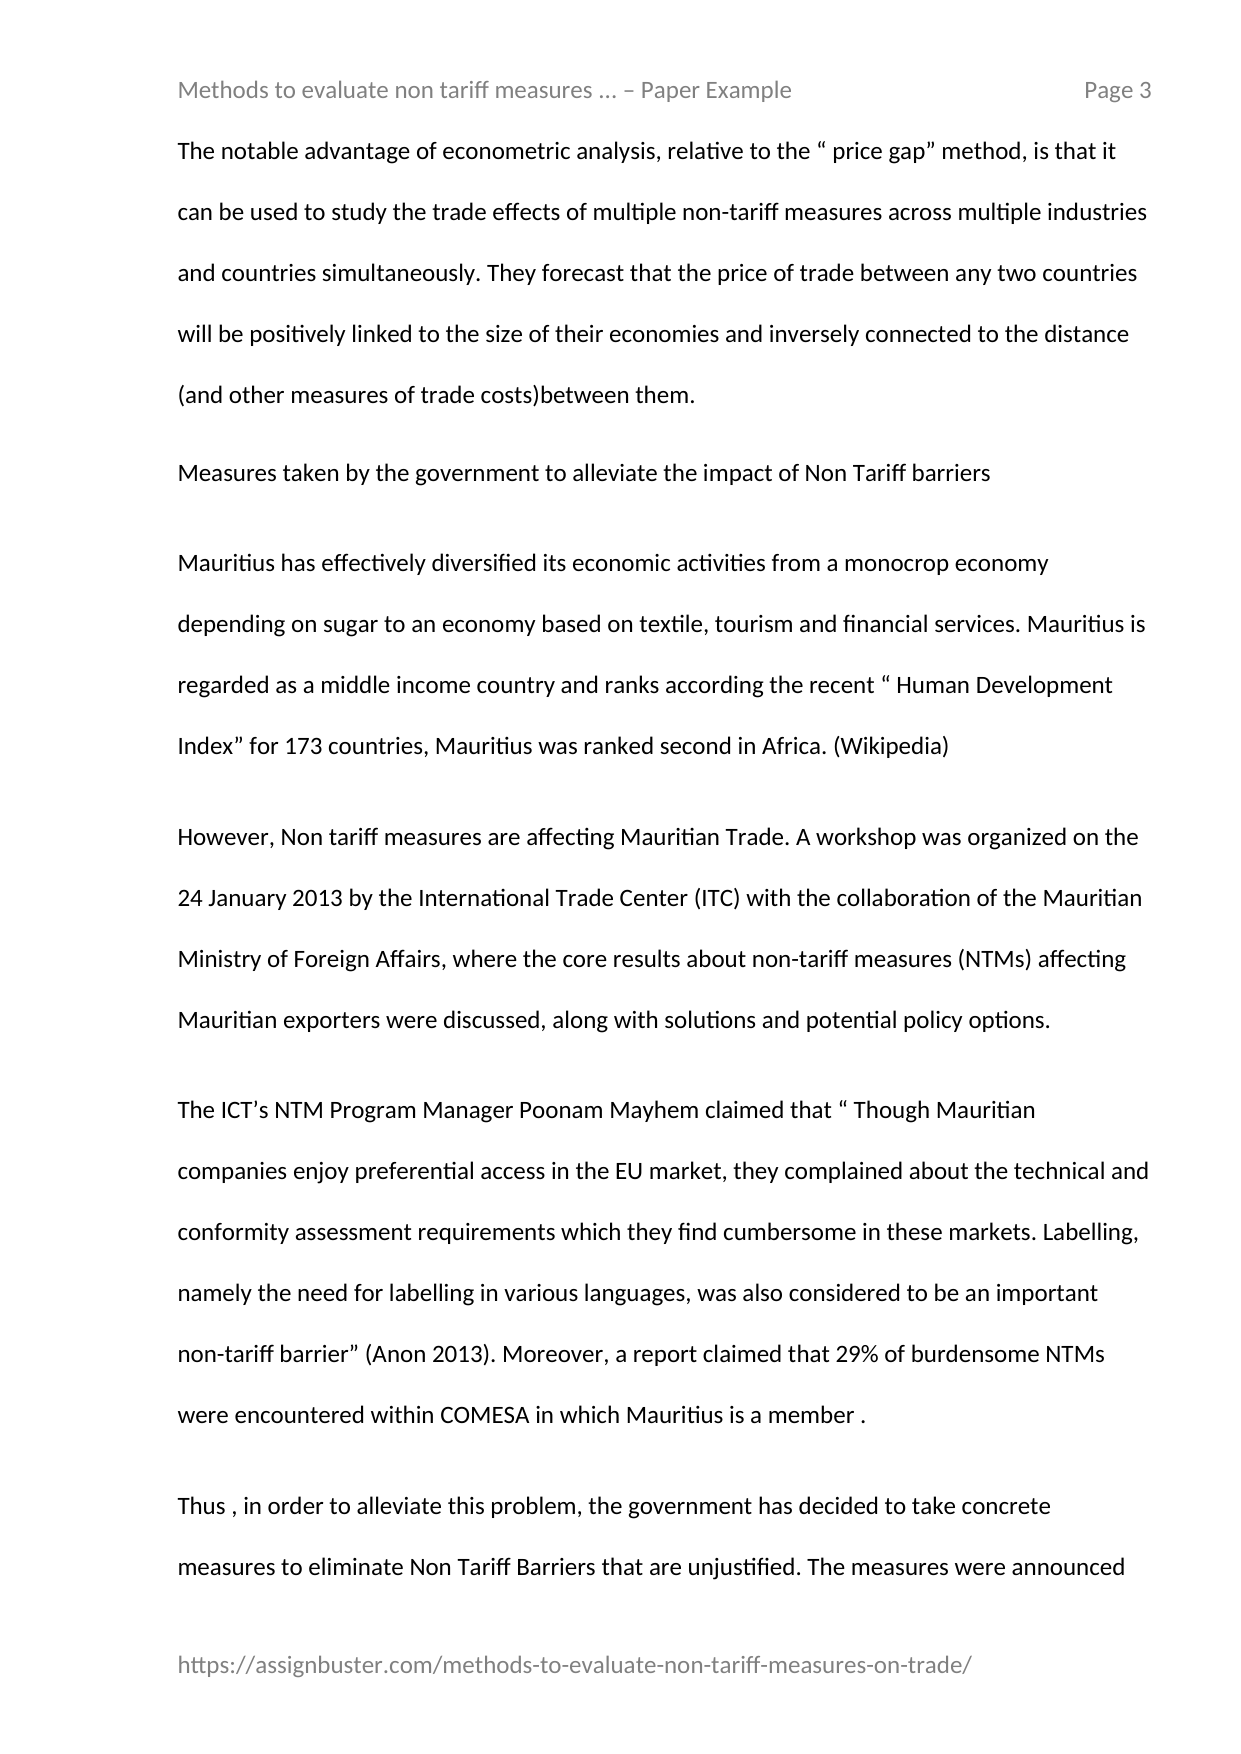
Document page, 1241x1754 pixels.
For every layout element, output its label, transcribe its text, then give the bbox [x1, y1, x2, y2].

text Measures taken by the government to alleviate the impact of Non Tariff barriers [177, 457, 1152, 487]
text The ICT’s NTM Program Manager Poonam Mayhem claimed that “ Though Mauritian companies enjoy preferential access in the EU market, they complained about the technical and conformity assessment requirements which they find cumbersome in these markets. Labelling, namely the need for labelling in various languages, was also considered to be an important non-tariff barrier” (Anon 2013). Moreover, a report claimed that 29% of burdensome NTMs were encountered within COMESA in which Mauritius is a member . [177, 1094, 1152, 1430]
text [177, 1490, 1152, 1582]
text Mauritius has effectively diversified its economic activities from a monocrop economy depending on sugar to an economy based on textile, tourism and financial services. Mauritius is regarded as a middle income country and ranks according the recent “ Human Development Index” for 173 countries, Mauritius was ranked second in Africa. (Wikipedia) [177, 547, 1152, 761]
text However, Non tariff measures are affecting Mauritian Trade. A workshop was organized on the 24 January 2013 by the International Trade Center (ITC) with the collaboration of the Mauritian Ministry of Foreign Affairs, where the core results about non-tariff measures (NTMs) affecting Mauritian exporters were discussed, along with solutions and potential policy options. [177, 821, 1152, 1034]
text The notable advantage of econometric analysis, relative to the “ price gap” method, is that it can be used to study the trade effects of multiple non-tariff measures across multiple industries and countries simultaneously. They forecast that the price of trade between any two countries will be positively linked to the size of their economies and inversely connected to the distance (and other measures of trade costs)between them. [177, 135, 1152, 409]
